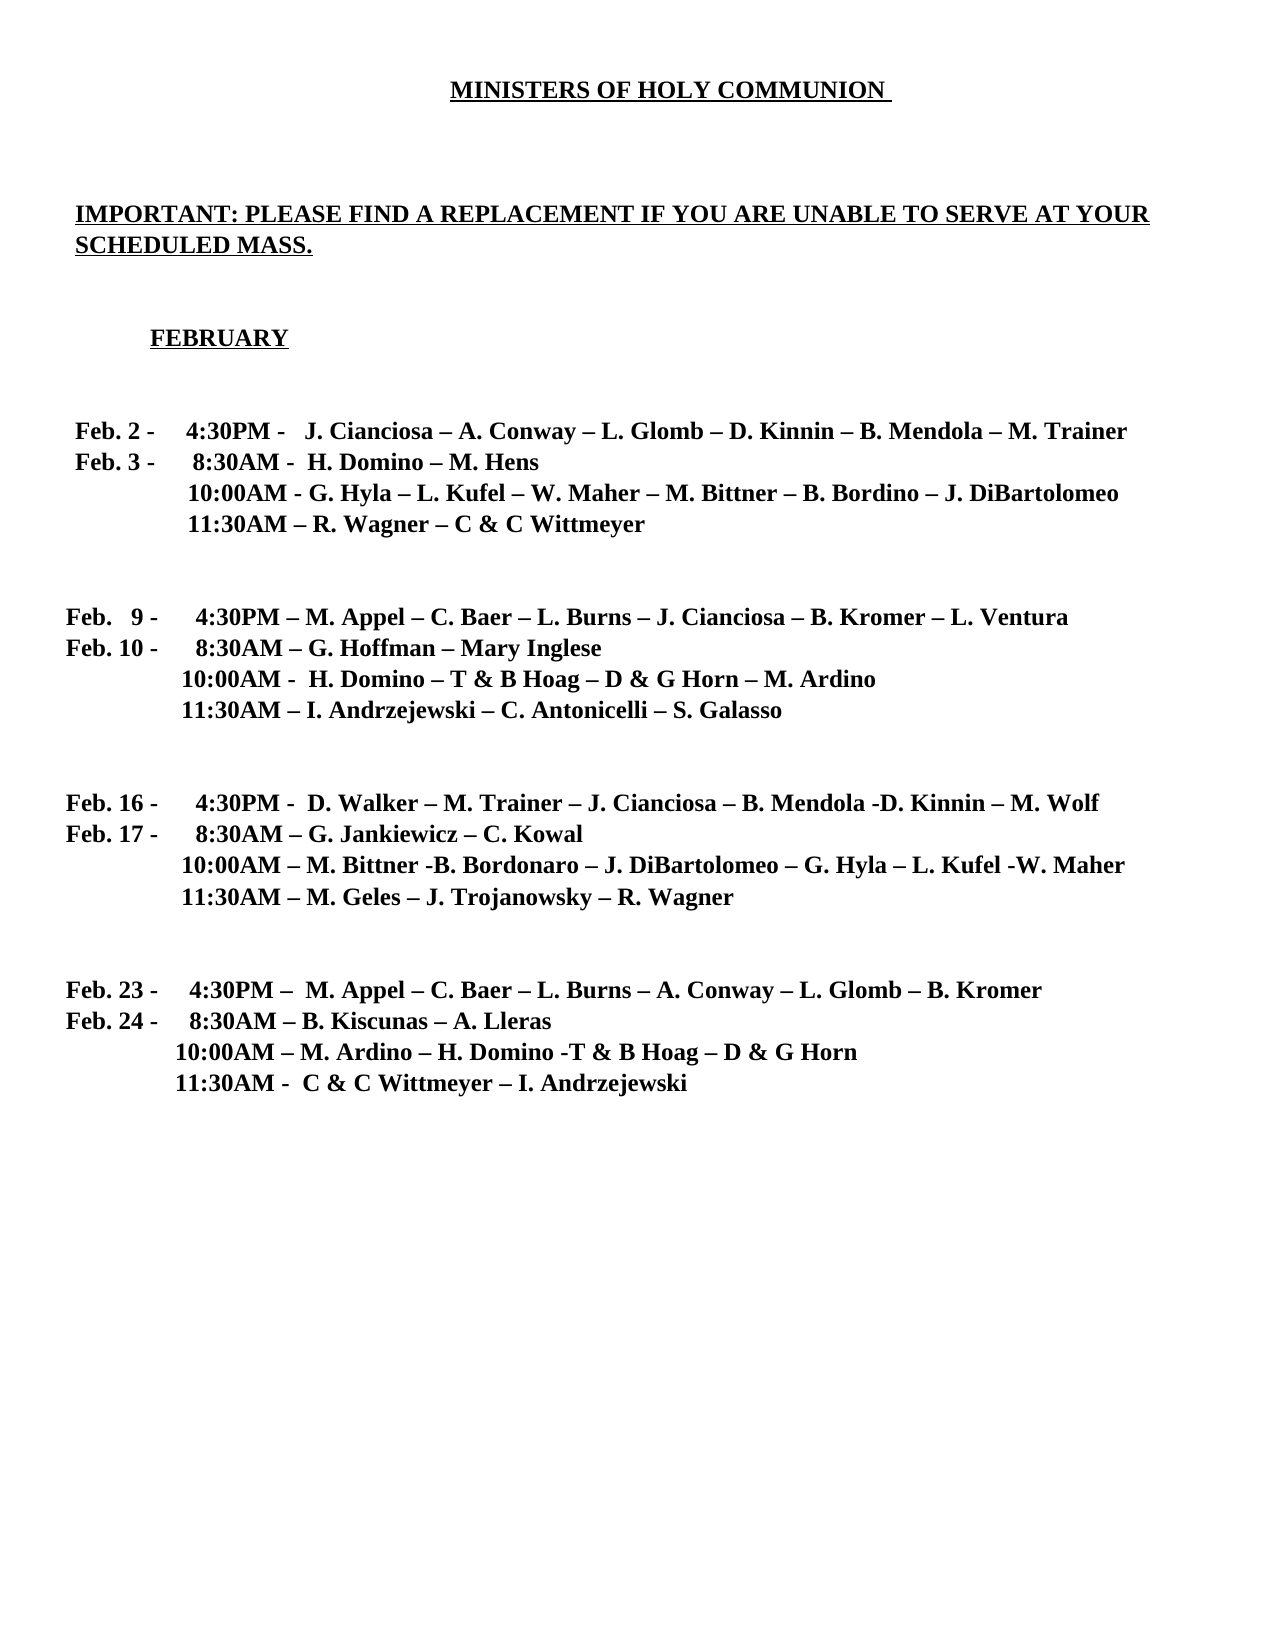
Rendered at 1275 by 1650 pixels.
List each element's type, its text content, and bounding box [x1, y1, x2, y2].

text 11:30AM – R. Wagner – C & C Wittmeyer [0, 509, 1275, 538]
text MINISTERS OF HOLY COMMUNION [75, 75, 1200, 104]
text IMPORTANT: PLEASE FIND A REPLACEMENT IF YOU ARE UNABLE TO SERVE AT YOUR [75, 199, 1200, 227]
text 10:00AM - H. Domino – T & B Hoag – D & G Horn – M. Ardino [66, 664, 1275, 693]
text Feb. 9 - 4:30PM – M. Appel – C. Baer – L. Burns – J. Cianciosa – B. Kromer – L. Ventura [66, 602, 1275, 631]
text Feb. 17 - 8:30AM – G. Jankiewicz – C. Kowal [66, 819, 1275, 848]
text 11:30AM – M. Geles – J. Trojanowsky – R. Wagner [66, 882, 1275, 910]
text Feb. 3 - 8:30AM - H. Domino – M. Hens [0, 447, 1275, 476]
text Feb. 16 - 4:30PM - D. Walker – M. Trainer – J. Cianciosa – B. Mendola -D. Kinnin – M. Wolf [66, 788, 1275, 817]
text Feb. 10 - 8:30AM – G. Hoffman – Mary Inglese [66, 633, 1275, 662]
text 11:30AM – I. Andrzejewski – C. Antonicelli – S. Galasso [66, 695, 1275, 724]
text SCHEDULED MASS. [75, 230, 1200, 258]
text FEBRUARY [75, 323, 1200, 352]
text 10:00AM – M. Ardino – H. Domino -T & B Hoag – D & G Horn [66, 1037, 1275, 1066]
text 10:00AM - G. Hyla – L. Kufel – W. Maher – M. Bittner – B. Bordino – J. DiBartolomeo [150, 478, 1275, 507]
text Feb. 23 - 4:30PM – M. Appel – C. Baer – L. Burns – A. Conway – L. Glomb – B. Kromer [66, 975, 1275, 1003]
text 10:00AM – M. Bittner -B. Bordonaro – J. DiBartolomeo – G. Hyla – L. Kufel -W. Maher [66, 851, 1275, 879]
text Feb. 24 - 8:30AM – B. Kiscunas – A. Lleras [66, 1006, 1275, 1034]
text 11:30AM - C & C Wittmeyer – I. Andrzejewski [66, 1068, 1275, 1097]
text Feb. 2 - 4:30PM - J. Cianciosa – A. Conway – L. Glomb – D. Kinnin – B. Mendola – M. Trainer [0, 416, 1275, 445]
